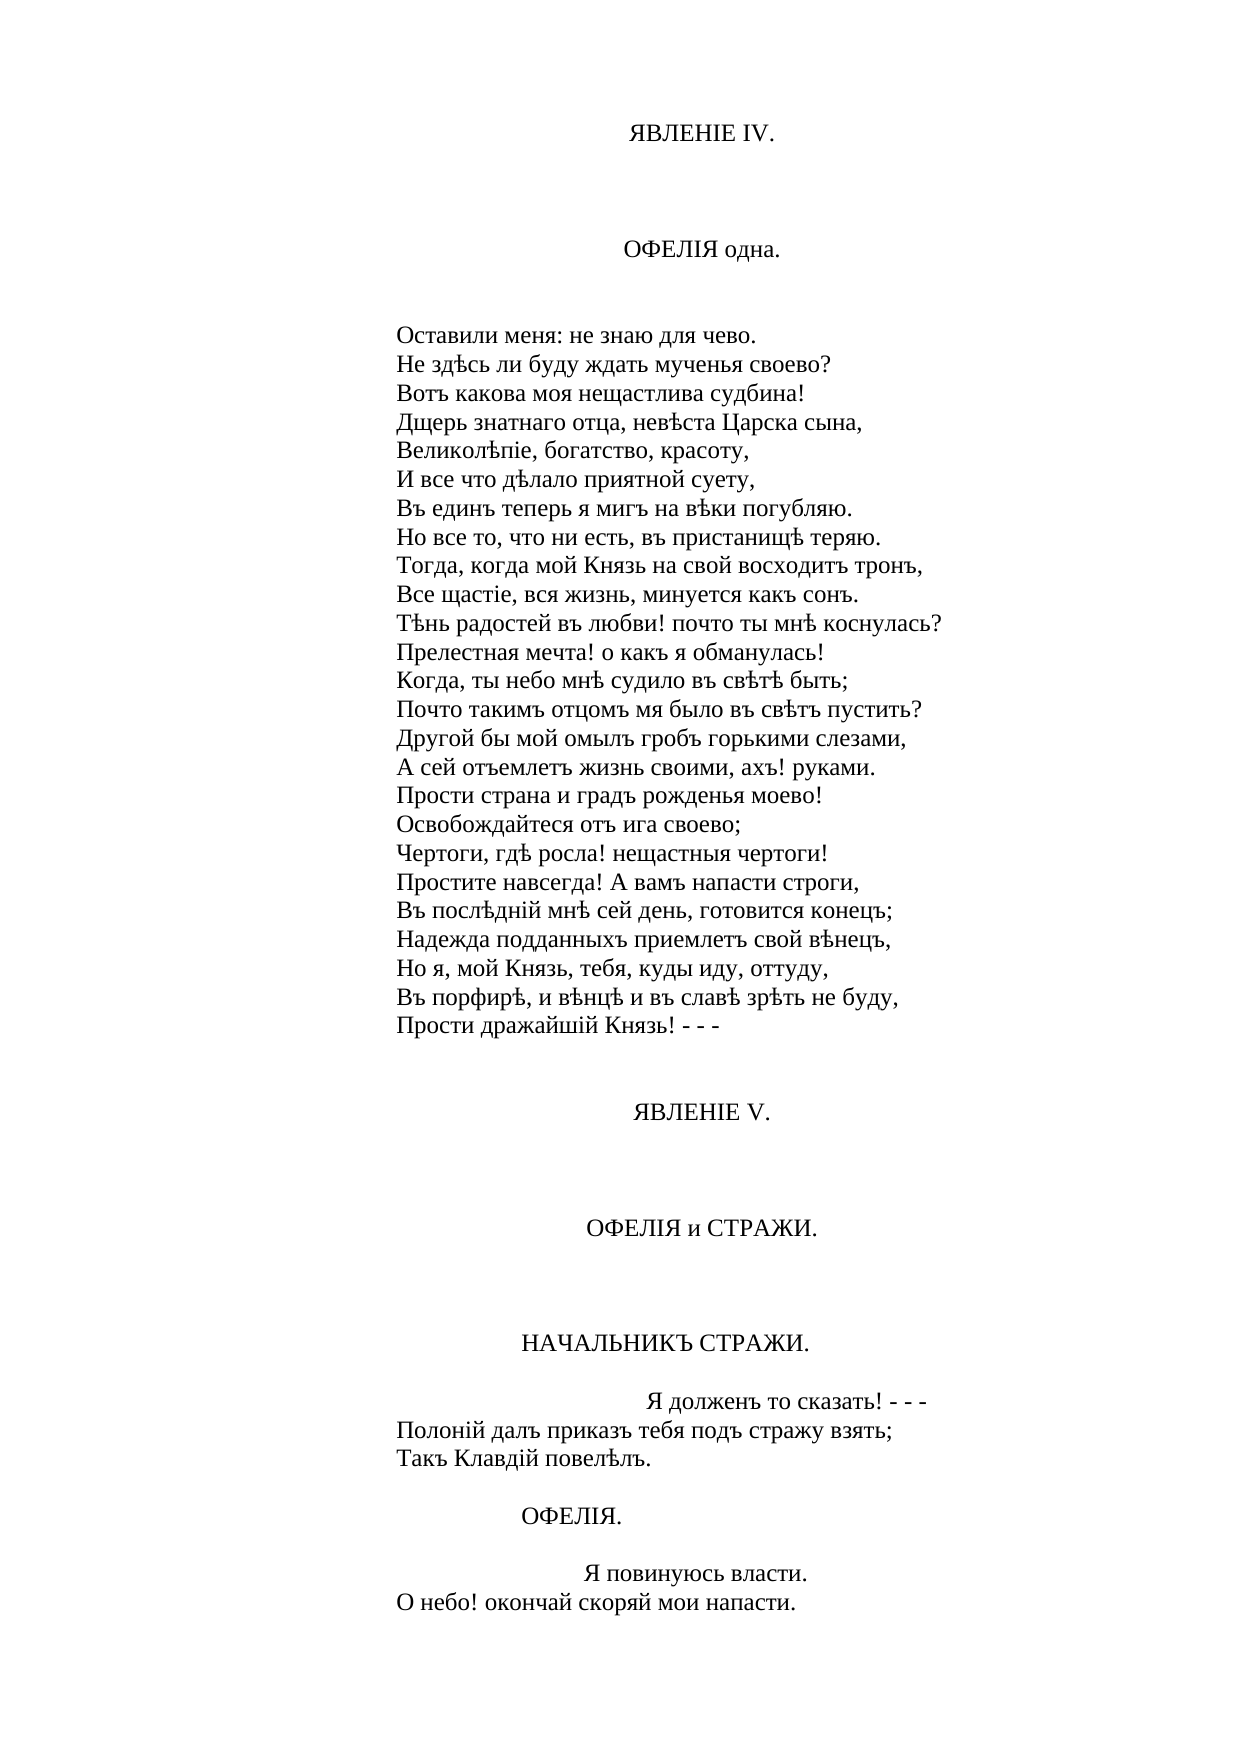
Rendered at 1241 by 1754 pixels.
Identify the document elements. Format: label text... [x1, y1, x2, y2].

text ОФЕЛІЯ одна. [252, 234, 1152, 263]
text О небо! окончай скоряй мои напасти. [252, 1587, 1152, 1616]
text ОФЕЛІЯ. [252, 1501, 1152, 1530]
text Въ порфирѣ, и вѣнцѣ и въ славѣ зрѣть не буду, [252, 982, 1152, 1011]
text Почто такимъ отцомъ мя было въ свѣтъ пустить? [252, 694, 1152, 723]
text Не здѣсь ли буду ждать мученья своево? [252, 349, 1152, 378]
text Я долженъ то сказать! - - - [252, 1386, 1152, 1415]
text Но я, мой Князь, тебя, куды иду, оттуду, [252, 953, 1152, 982]
text Прости дражайшій Князь! - - - [252, 1011, 1152, 1039]
text ЯВЛЕНІЕ V. [252, 1097, 1152, 1126]
text Все щастіе, вся жизнь, минуется какъ сонъ. [252, 579, 1152, 608]
text ЯВЛЕНІЕ IV. [252, 118, 1152, 147]
text Въ единъ теперь я мигъ на вѣки погубляю. [252, 493, 1152, 522]
text Освобождайтеся отъ ига своево; [252, 809, 1152, 838]
text Вотъ какова моя нещастлива судбина! [252, 378, 1152, 407]
text Такъ Клавдій повелѣлъ. [252, 1443, 1152, 1472]
text Когда, ты небо мнѣ судило въ свѣтѣ быть; [252, 666, 1152, 694]
text И все что дѣлало приятной суету, [252, 464, 1152, 493]
text Тогда, когда мой Князь на свой восходитъ тронъ, [252, 551, 1152, 579]
text Оставили меня: не знаю для чево. [252, 321, 1152, 349]
text Великолѣпіе, богатство, красоту, [252, 436, 1152, 464]
text Другой бы мой омылъ гробъ горькими слезами, [252, 723, 1152, 752]
text Прости страна и градъ рожденья моево! [252, 781, 1152, 809]
text Прелестная мечта! о какъ я обманулась! [252, 637, 1152, 666]
text Простите навсегда! А вамъ напасти строги, [252, 867, 1152, 896]
text Дщерь знатнаго отца, невѣста Царска сына, [252, 407, 1152, 436]
text Я повинуюсь власти. [252, 1558, 1152, 1587]
text ОФЕЛІЯ и СТРАЖИ. [252, 1213, 1152, 1242]
text Тѣнь радостей въ любви! почто ты мнѣ коснулась? [252, 608, 1152, 637]
text Но все то, что ни есть, въ пристанищѣ теряю. [252, 522, 1152, 551]
text Полоній далъ приказъ тебя подъ стражу взять; [252, 1415, 1152, 1443]
text Чертоги, гдѣ росла! нещастныя чертоги! [252, 838, 1152, 867]
text НАЧАЛЬНИКЪ СТРАЖИ. [252, 1328, 1152, 1357]
text А сей отъемлетъ жизнь своими, ахъ! руками. [252, 752, 1152, 781]
text Въ послѣдній мнѣ сей день, готовится конецъ; [252, 896, 1152, 924]
text Надежда подданныхъ приемлетъ свой вѣнецъ, [252, 924, 1152, 953]
